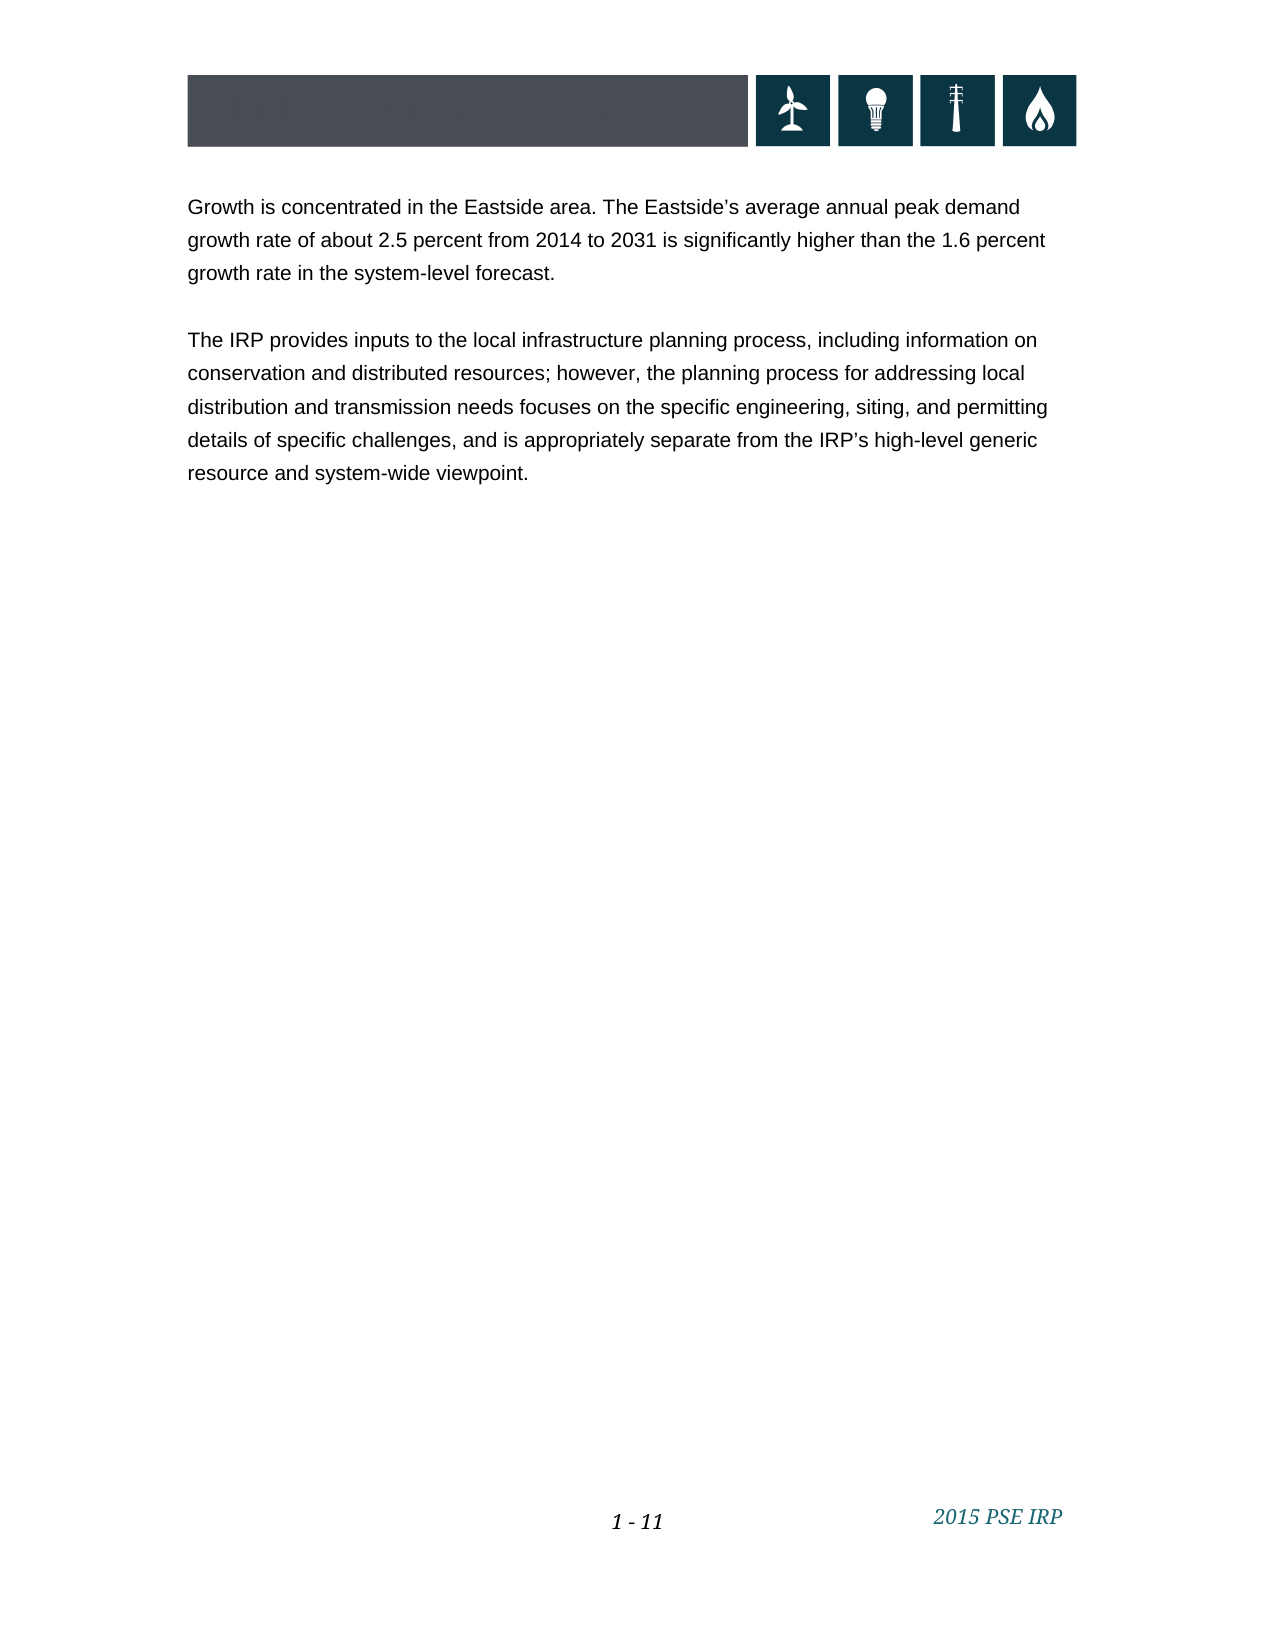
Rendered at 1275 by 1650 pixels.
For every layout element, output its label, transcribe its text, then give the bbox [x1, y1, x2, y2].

text Growth is concentrated in the Eastside area. The Eastside’s average annual peak demand growth rate of about 2.5 percent from 2014 to 2031 is significantly higher than the 1.6 percent growth rate in the system-level forecast. [187, 187, 1087, 287]
text The IRP provides inputs to the local infrastructure planning process, including information on conservation and distributed resources; however, the planning process for addressing local distribution and transmission needs focuses on the specific engineering, siting, and permitting details of specific challenges, and is appropriately separate from the IRP’s high-level generic resource and system-wide viewpoint. [187, 321, 1087, 487]
picture [187, 75, 1077, 149]
